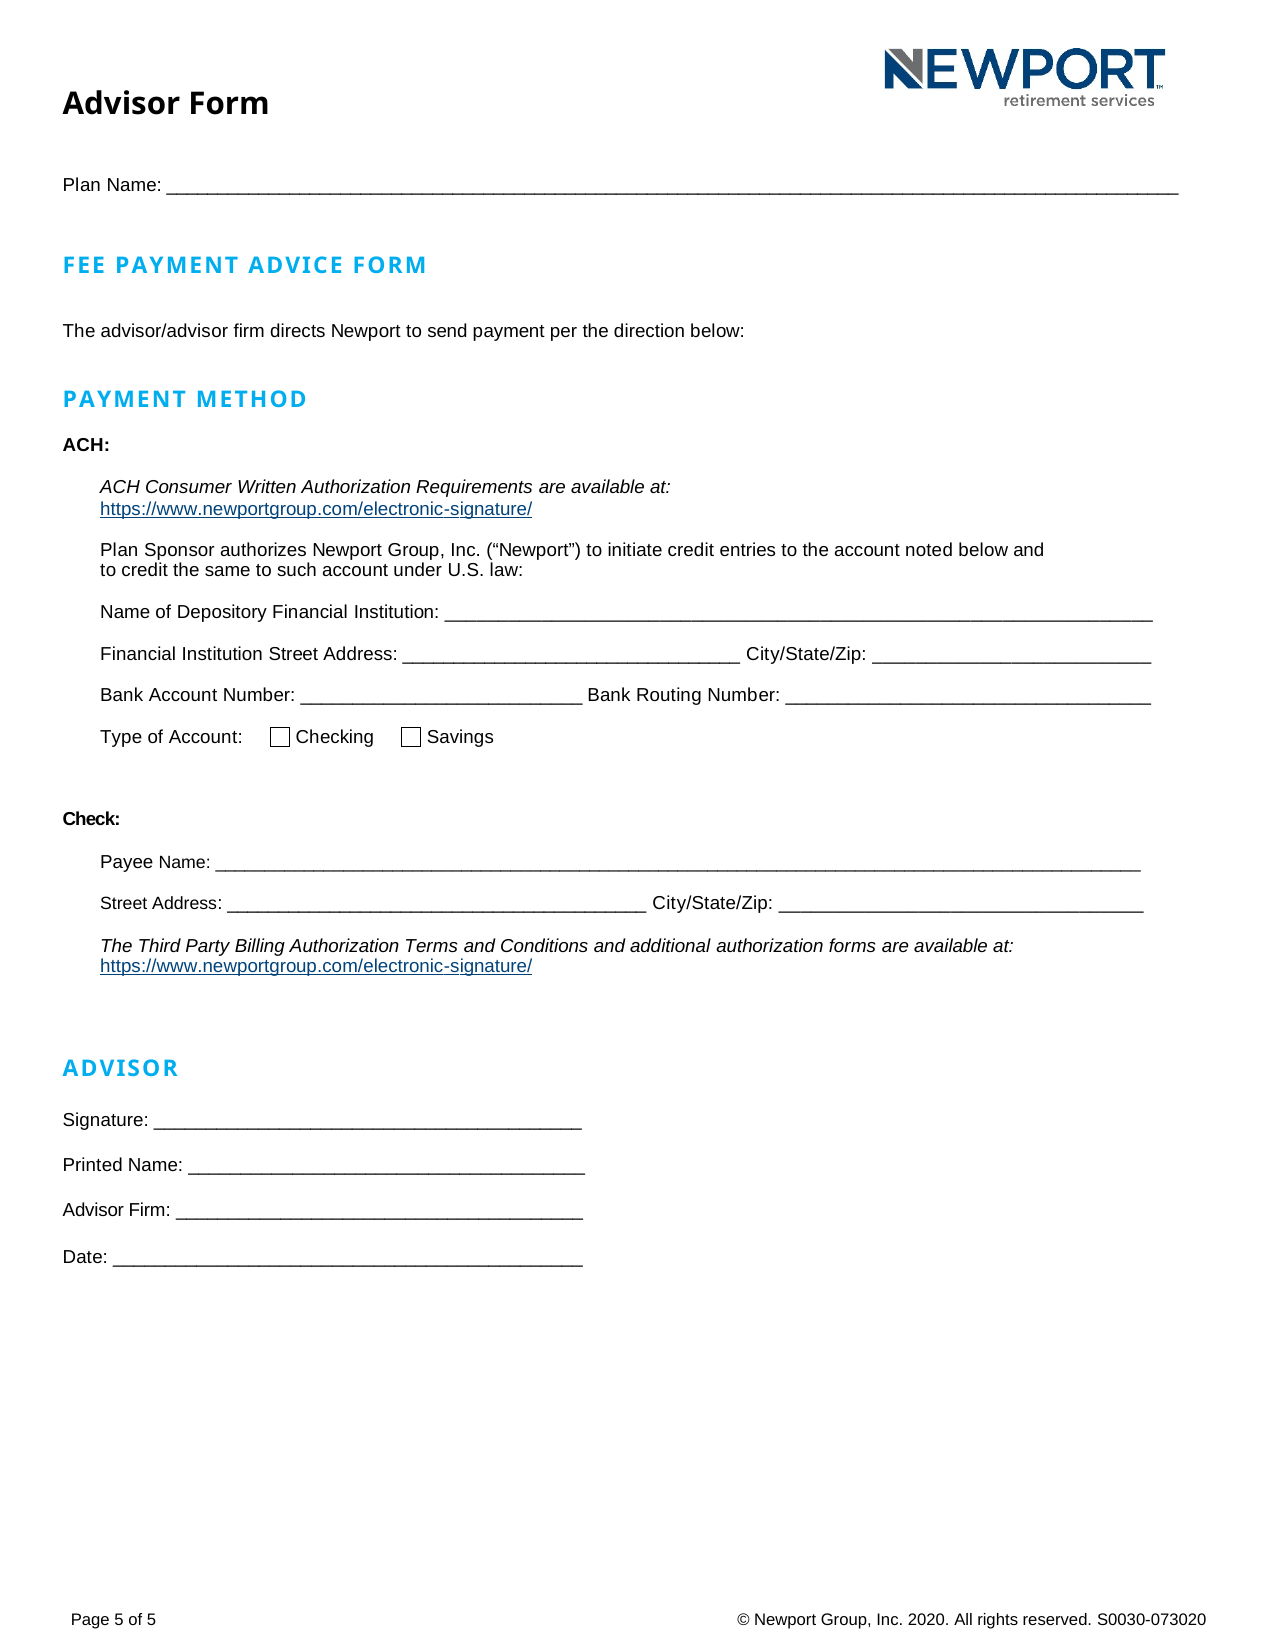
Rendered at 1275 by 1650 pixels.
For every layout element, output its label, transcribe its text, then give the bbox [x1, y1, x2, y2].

text Payment Method [62, 383, 1208, 414]
text Signature: _________________________________________ [62, 1108, 1208, 1130]
text https://www.newportgroup.com/electronic-signature/ [100, 498, 1208, 519]
text Check: [62, 808, 1208, 830]
text Fee Payment Advice Form [62, 249, 1208, 280]
text The Third Party Billing Authorization Terms and Conditions and additional authorization forms are available at: [100, 935, 1208, 957]
text ACH Consumer Written Authorization Requirements are available at: [100, 476, 1208, 497]
text Financial Institution Street Address: _________________________________ City/State/Zip: __________________________ [100, 642, 1208, 664]
picture [884, 48, 1166, 106]
text Street Address: _________________________________________ City/State/Zip: __________________________________ [100, 892, 1208, 914]
text Plan Sponsor authorizes Newport Group, Inc. (“Newport”) to initiate credit entries to the account noted below and to credit the same to such account under U.S. law: [100, 541, 1058, 581]
text The advisor/advisor firm directs Newport to send payment per the direction below: [62, 320, 1208, 341]
text Payee Name: ______________________________________________________________________________________________ [100, 850, 1208, 872]
text Name of Depository Financial Institution: __________________________________________________________________ [100, 601, 1208, 622]
text Date: _____________________________________________ [62, 1246, 1208, 1268]
text ACH: [62, 434, 1208, 456]
text Plan Name: ___________________________________________________________________________________________________ [62, 174, 1208, 195]
text Advisor Firm: _______________________________________ [62, 1199, 1208, 1221]
text https://www.newportgroup.com/electronic-signature/ [100, 957, 1208, 977]
text Type of Account: Checking Savings [100, 726, 1208, 747]
text Bank Account Number: ___________________________ Bank Routing Number: ___________________________________ [100, 684, 1208, 706]
text Advisor [62, 1051, 1208, 1083]
text Printed Name: ______________________________________ [62, 1154, 1208, 1175]
